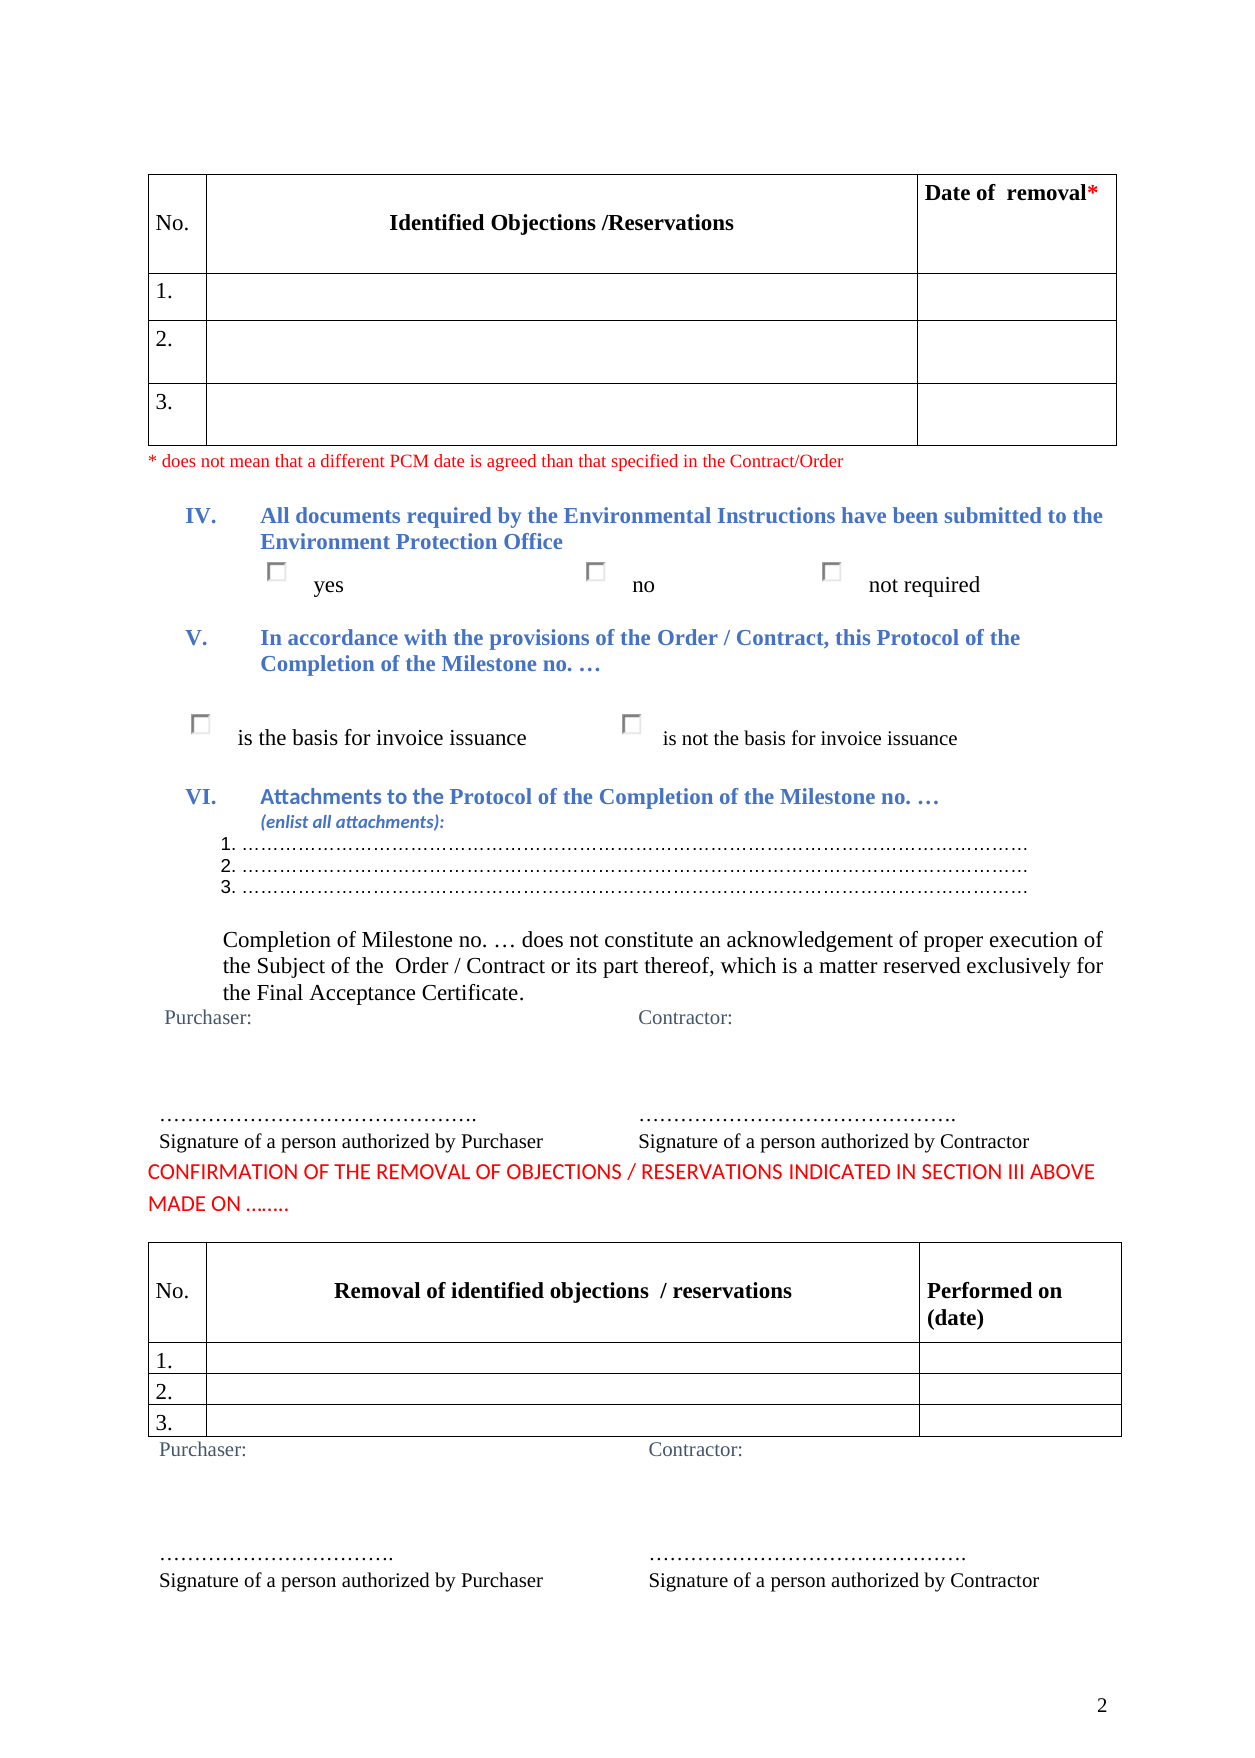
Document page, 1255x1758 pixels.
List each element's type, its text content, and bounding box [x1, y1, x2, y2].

table_cell 1. [149, 274, 206, 320]
table_cell [918, 321, 1116, 383]
table_cell 2. [149, 321, 206, 383]
table_cell [918, 274, 1116, 320]
table_cell [207, 1405, 919, 1436]
table_cell 3. [149, 384, 206, 445]
text 2. ……………………………………………………………………………………………………………… [148, 854, 1096, 876]
table_cell [920, 1374, 1121, 1404]
list Completion of Milestone no. … does not constitute an acknowledgement of proper execution of the Subject of the Order / Contract or its part thereof, which is a matter reserved exclusively for the Final Acceptance Certificate. [223, 926, 1107, 1005]
table_cell 3. [149, 1405, 206, 1436]
table_cell [920, 1343, 1121, 1373]
table_header Purchaser: ……………………………. Signature of a person authorized by Purchaser [148, 1437, 637, 1596]
table_header No. [149, 175, 206, 273]
text * does not mean that a different PCM date is agreed than that specified in the Contract/Order [148, 450, 1107, 472]
table_header Contractor: ………………………………………. Signature of a person authorized by Contractor [627, 1005, 1106, 1157]
text 3. ……………………………………………………………………………………………………………… [148, 876, 1096, 897]
list (enlist all attachments): [260, 810, 1107, 833]
table_header Purchaser: ………………………………………. Signature of a person authorized by Purchaser [148, 1005, 627, 1157]
table_cell 2. [149, 1374, 206, 1404]
table_header Contractor: ………………………………………. Signature of a person authorized by Contractor [637, 1437, 1126, 1596]
list In accordance with the provisions of the Order / Contract, this Protocol of the Completion of the Milestone no. … [185, 624, 1107, 677]
table_header Performed on (date) [920, 1243, 1121, 1342]
table_header Identified Objections /Reservations [207, 175, 917, 273]
text Confirmation of the removal of Objections / reservations indicated in section III above made on …….. [148, 1157, 1107, 1217]
table_cell [207, 384, 917, 445]
table_cell [207, 274, 917, 320]
table_header Removal of identified objections / reservations [207, 1243, 919, 1342]
table_cell [918, 384, 1116, 445]
table_cell 1. [149, 1343, 206, 1373]
text is the basis for invoice issuance is not the basis for invoice issuance [185, 707, 1107, 750]
list yes no not required [260, 555, 1107, 598]
table_header No. [149, 1243, 206, 1342]
list All documents required by the Environmental Instructions have been submitted to the Environment Protection Office [185, 502, 1107, 555]
list Attachments to the Protocol of the Completion of the Milestone no. … [185, 782, 1107, 810]
table_cell [207, 1343, 919, 1373]
table_cell [207, 1374, 919, 1404]
text 1. ……………………………………………………………………………………………………………… [148, 833, 1096, 854]
table_cell [207, 321, 917, 383]
table_cell [920, 1405, 1121, 1436]
table_header Date of removal* [918, 175, 1116, 273]
